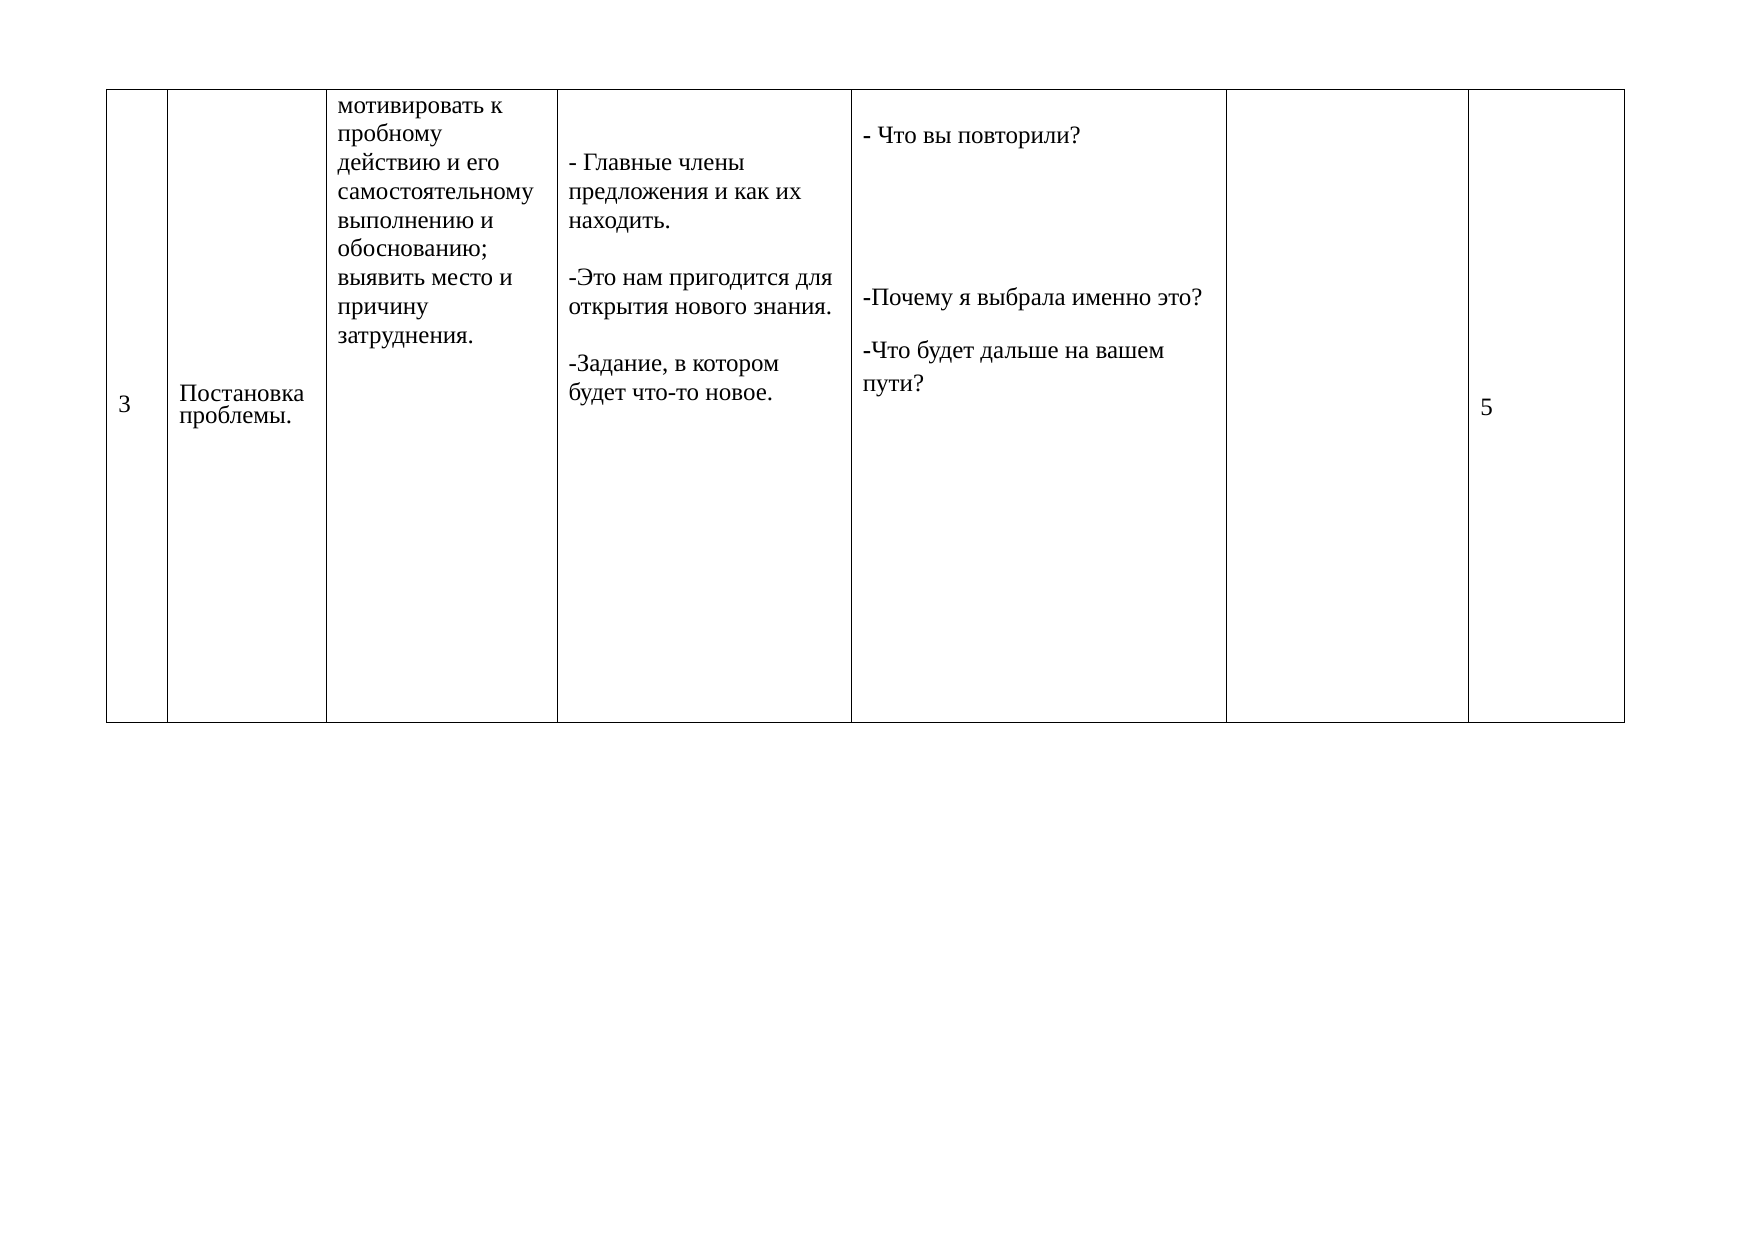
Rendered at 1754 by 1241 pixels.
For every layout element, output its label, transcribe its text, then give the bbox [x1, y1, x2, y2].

table_cell - Главные члены предложения и как их находить. -Это нам пригодится для открытия нового знания. -Задание, в котором будет что-то новое. [558, 90, 851, 722]
table_cell 3 [107, 90, 167, 722]
table_cell мотивировать к пробному действию и его самостоятельному выполнению и обоснованию; выявить место и причину затруднения. [327, 90, 557, 722]
table_cell 5 [1469, 90, 1624, 722]
table_cell Постановка проблемы. [168, 90, 326, 722]
table_cell - Что вы повторили? -Почему я выбрала именно это? -Что будет дальше на вашем пути? [852, 90, 1226, 722]
table_cell [1227, 90, 1468, 722]
